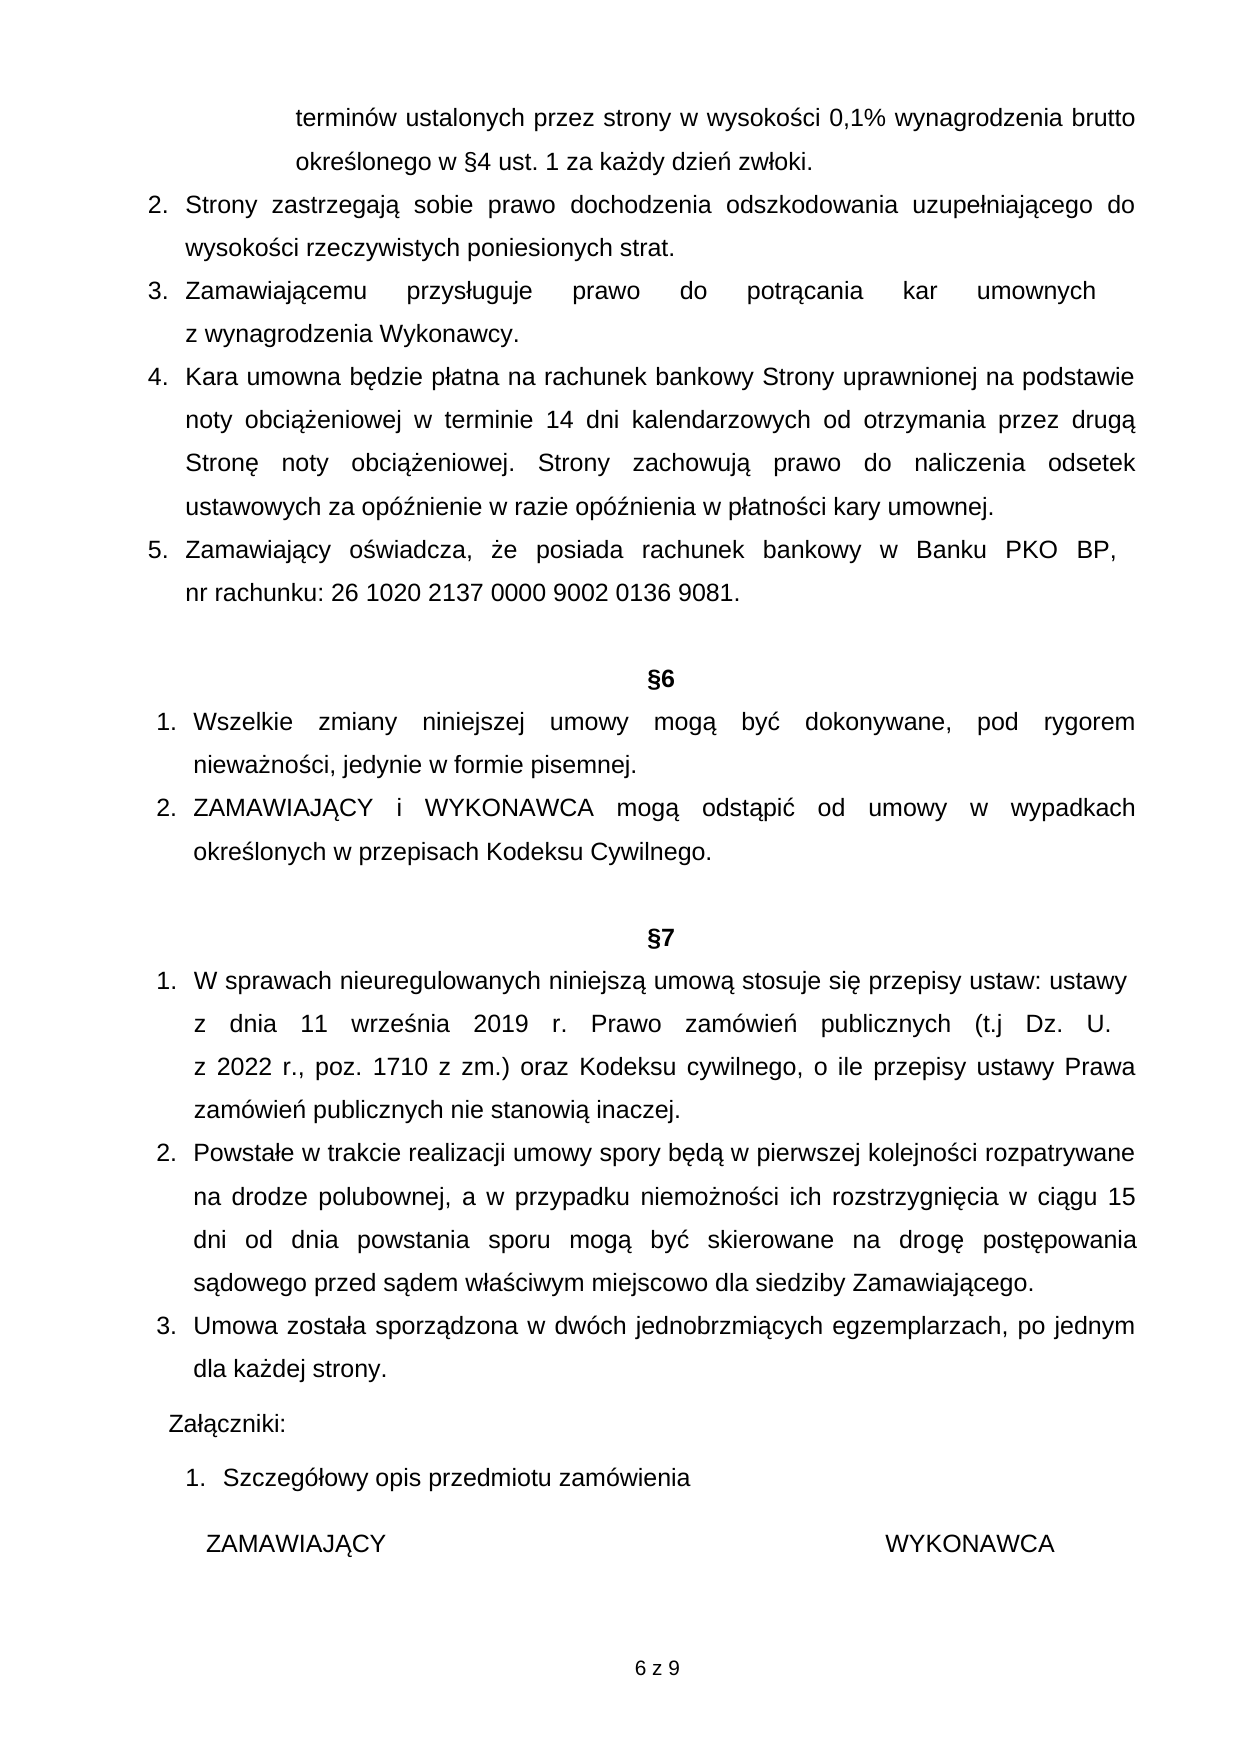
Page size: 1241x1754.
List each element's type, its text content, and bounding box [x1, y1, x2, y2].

text §7 [185, 923, 1137, 952]
text Załączniki: [157, 1409, 1137, 1437]
text §6 [185, 664, 1137, 693]
list Kara umowna będzie płatna na rachunek bankowy Strony uprawnionej na podstawie noty obciążeniowej w terminie 14 dni kalendarzowych od otrzymania przez drugą Stronę noty obciążeniowej. Strony zachowują prawo do naliczenia odsetek ustawowych za opóźnienie w razie opóźnienia w płatności kary umownej. [148, 362, 1137, 520]
list ZAMAWIAJĄCY i WYKONAWCA mogą odstąpić od umowy w wypadkach określonych w przepisach Kodeksu Cywilnego. [156, 793, 1137, 865]
list Zamawiającemu przysługuje prawo do potrącania kar umownych z wynagrodzenia Wykonawcy. [148, 276, 1137, 348]
text ZAMAWIAJĄCY WYKONAWCA [206, 1529, 1137, 1558]
list Szczegółowy opis przedmiotu zamówienia [185, 1463, 1137, 1492]
list Umowa została sporządzona w dwóch jednobrzmiących egzemplarzach, po jednym dla każdej strony. [156, 1311, 1137, 1383]
list Wszelkie zmiany niniejszej umowy mogą być dokonywane, pod rygorem nieważności, jedynie w formie pisemnej. [156, 707, 1137, 779]
list W sprawach nieuregulowanych niniejszą umową stosuje się przepisy ustaw: ustawy z dnia 11 września 2019 r. Prawo zamówień publicznych (t.j Dz. U. z 2022 r., poz. 1710 z zm.) oraz Kodeksu cywilnego, o ile przepisy ustawy Prawa zamówień publicznych nie stanowią inaczej. [156, 966, 1137, 1124]
list Powstałe w trakcie realizacji umowy spory będą w pierwszej kolejności rozpatrywane na drodze polubownej, a w przypadku niemożności ich rozstrzygnięcia w ciągu 15 dni od dnia powstania sporu mogą być skierowane na drogę postępowania sądowego przed sądem właściwym miejscowo dla siedziby Zamawiającego. [156, 1138, 1137, 1297]
list Zamawiający oświadcza, że posiada rachunek bankowy w Banku PKO BP, nr rachunku: 26 1020 2137 0000 9002 0136 9081. [148, 535, 1137, 607]
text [236, 103, 1137, 175]
list Strony zastrzegają sobie prawo dochodzenia odszkodowania uzupełniającego do wysokości rzeczywistych poniesionych strat. [148, 190, 1137, 262]
